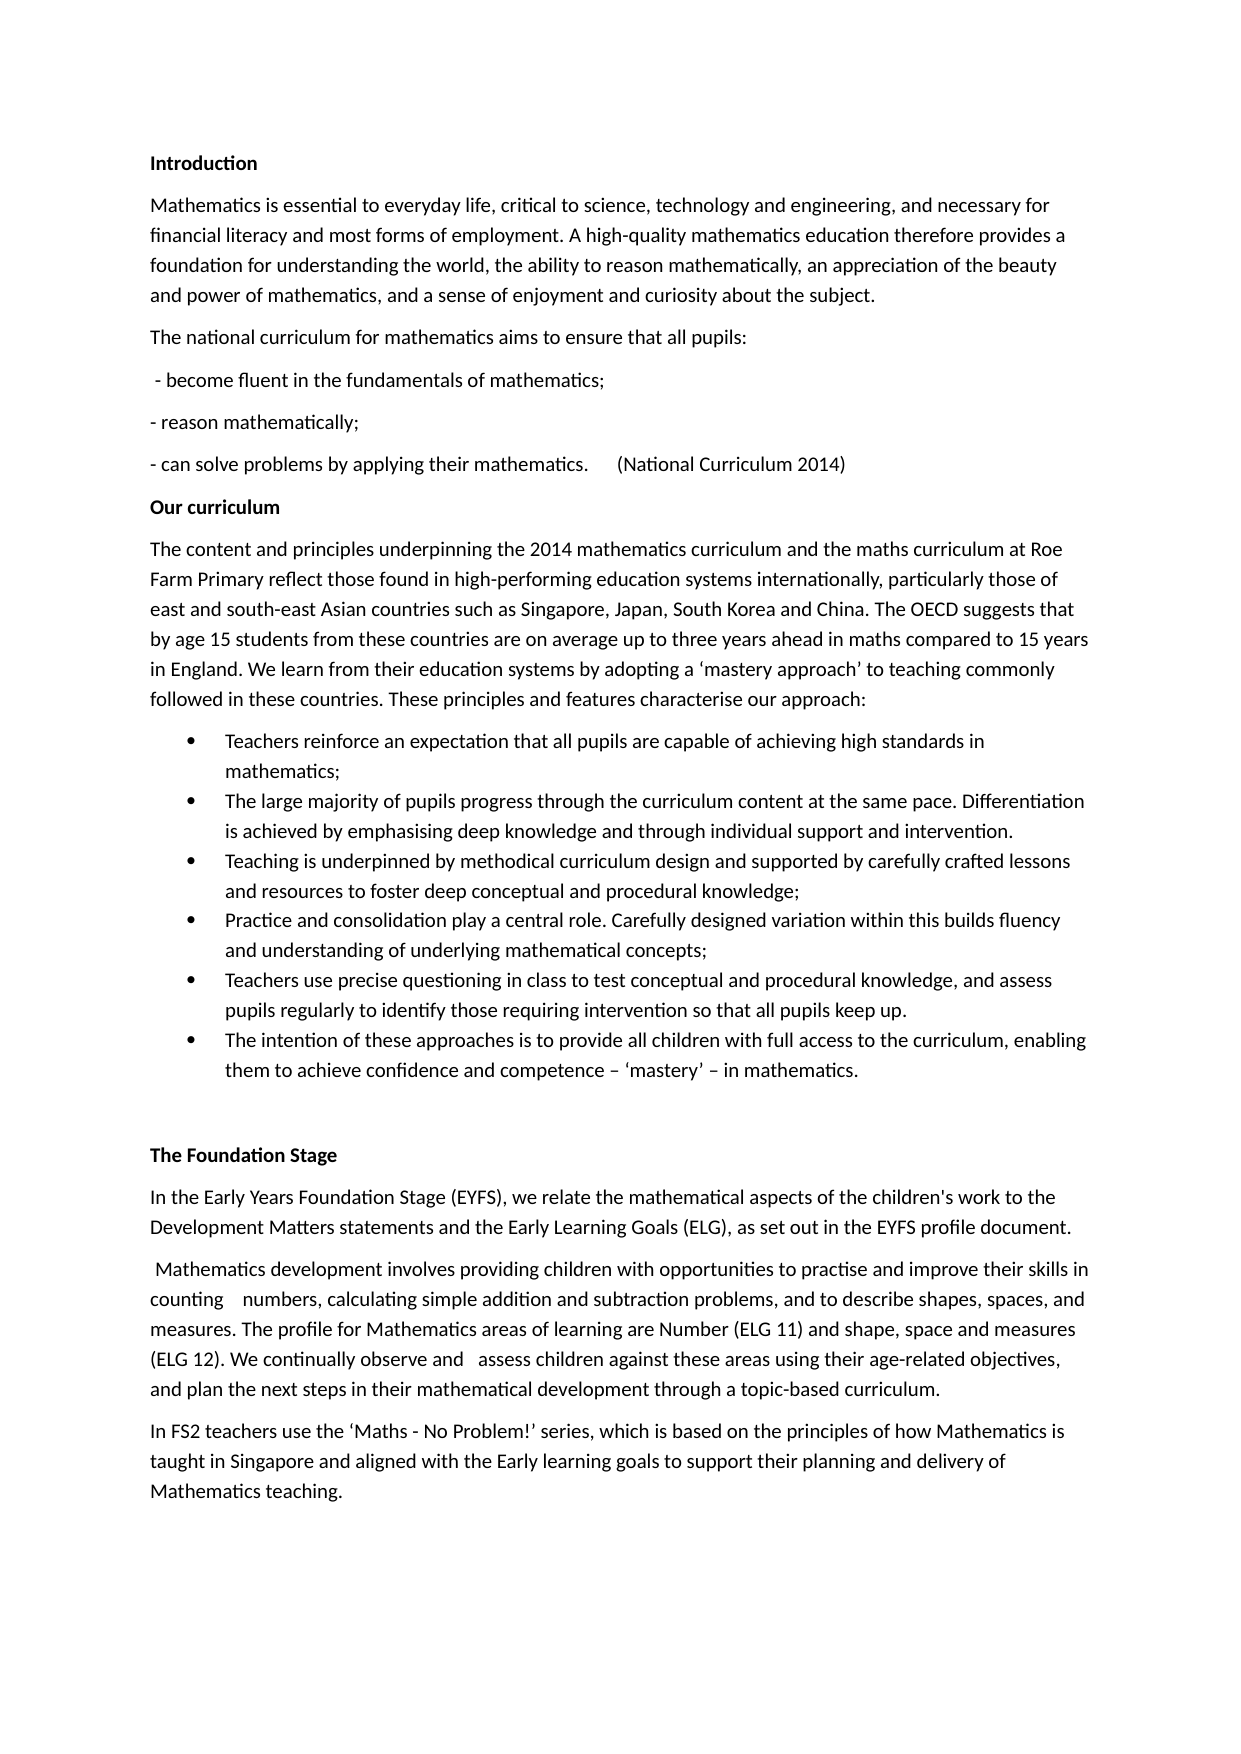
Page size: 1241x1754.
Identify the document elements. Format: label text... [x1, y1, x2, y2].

list Teachers reinforce an expectation that all pupils are capable of achieving high standards in mathematics; [187, 728, 1090, 784]
text Introduction [150, 150, 1090, 175]
text In the Early Years Foundation Stage (EYFS), we relate the mathematical aspects of the children's work to the Development Matters statements and the Early Learning Goals (ELG), as set out in the EYFS profile document. [150, 1184, 1090, 1240]
list The intention of these approaches is to provide all children with full access to the curriculum, enabling them to achieve confidence and competence – ‘mastery’ – in mathematics. [187, 1027, 1090, 1083]
text The national curriculum for mathematics aims to ensure that all pupils: [150, 324, 1090, 350]
text - become fluent in the fundamentals of mathematics; [150, 367, 1090, 392]
list Practice and consolidation play a central role. Carefully designed variation within this builds fluency and understanding of underlying mathematical concepts; [187, 908, 1090, 963]
list Teaching is underpinned by methodical curriculum design and supported by carefully crafted lessons and resources to foster deep conceptual and procedural knowledge; [187, 848, 1090, 903]
list Teachers use precise questioning in class to test conceptual and procedural knowledge, and assess pupils regularly to identify those requiring intervention so that all pupils keep up. [187, 967, 1090, 1023]
text The Foundation Stage [150, 1142, 1090, 1167]
text - can solve problems by applying their mathematics. (National Curriculum 2014) [150, 452, 1090, 477]
list The large majority of pupils progress through the curriculum content at the same pace. Differentiation is achieved by emphasising deep knowledge and through individual support and intervention. [187, 788, 1090, 843]
text - reason mathematically; [150, 409, 1090, 435]
text Mathematics development involves providing children with opportunities to practise and improve their skills in counting numbers, calculating simple addition and subtraction problems, and to describe shapes, spaces, and measures. The profile for Mathematics areas of learning are Number (ELG 11) and shape, space and measures (ELG 12). We continually observe and assess children against these areas using their age-related objectives, and plan the next steps in their mathematical development through a topic-based curriculum. [150, 1257, 1090, 1402]
text The content and principles underpinning the 2014 mathematics curriculum and the maths curriculum at Roe Farm Primary reflect those found in high-performing education systems internationally, particularly those of east and south-east Asian countries such as Singapore, Japan, South Korea and China. The OECD suggests that by age 15 students from these countries are on average up to three years ahead in maths compared to 15 years in England. We learn from their education systems by adopting a ‘mastery approach’ to teaching commonly followed in these countries. These principles and features characterise our approach: [150, 536, 1090, 711]
text In FS2 teachers use the ‘Maths - No Problem!’ series, which is based on the principles of how Mathematics is taught in Singapore and aligned with the Early learning goals to support their planning and delivery of Mathematics teaching. [150, 1419, 1090, 1504]
text Mathematics is essential to everyday life, critical to science, technology and engineering, and necessary for financial literacy and most forms of employment. A high-quality mathematics education therefore provides a foundation for understanding the world, the ability to reason mathematically, an appreciation of the beauty and power of mathematics, and a sense of enjoyment and curiosity about the subject. [150, 192, 1090, 307]
text Our curriculum [150, 494, 1090, 519]
